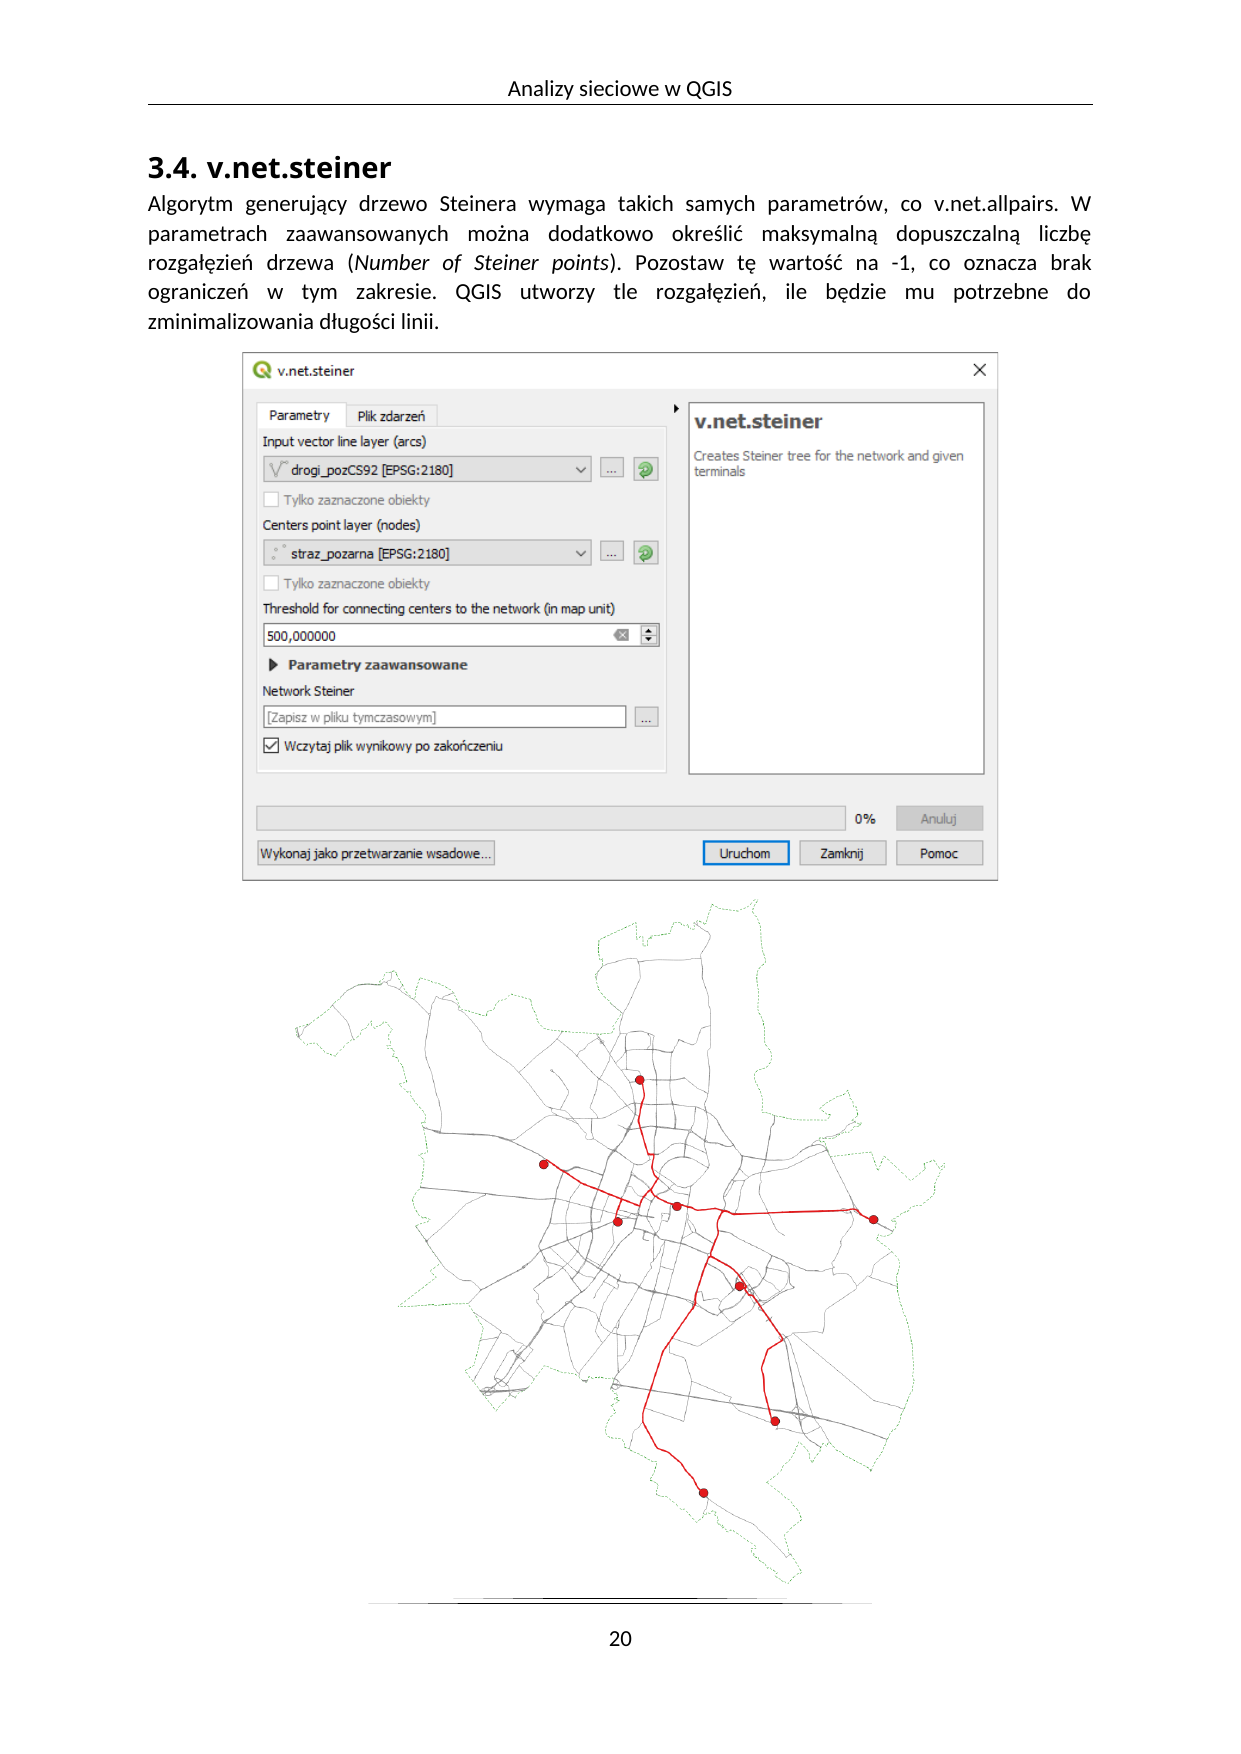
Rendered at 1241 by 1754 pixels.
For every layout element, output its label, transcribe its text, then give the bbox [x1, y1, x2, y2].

picture [242, 352, 999, 881]
picture [295, 899, 945, 1584]
text Algorytm generujący drzewo Steinera wymaga takich samych parametrów, co v.net.allpairs. W parametrach zaawansowanych można dodatkowo określić maksymalną dopuszczalną liczbę rozgałęzień drzewa (Number of Steiner points). Pozostaw tę wartość na -1, co oznacza brak ograniczeń w tym zakresie. QGIS utworzy tle rozgałęzień, ile będzie mu potrzebne do zminimalizowania długości linii. [148, 189, 1093, 335]
subtitle v.net.steiner [148, 148, 1093, 187]
